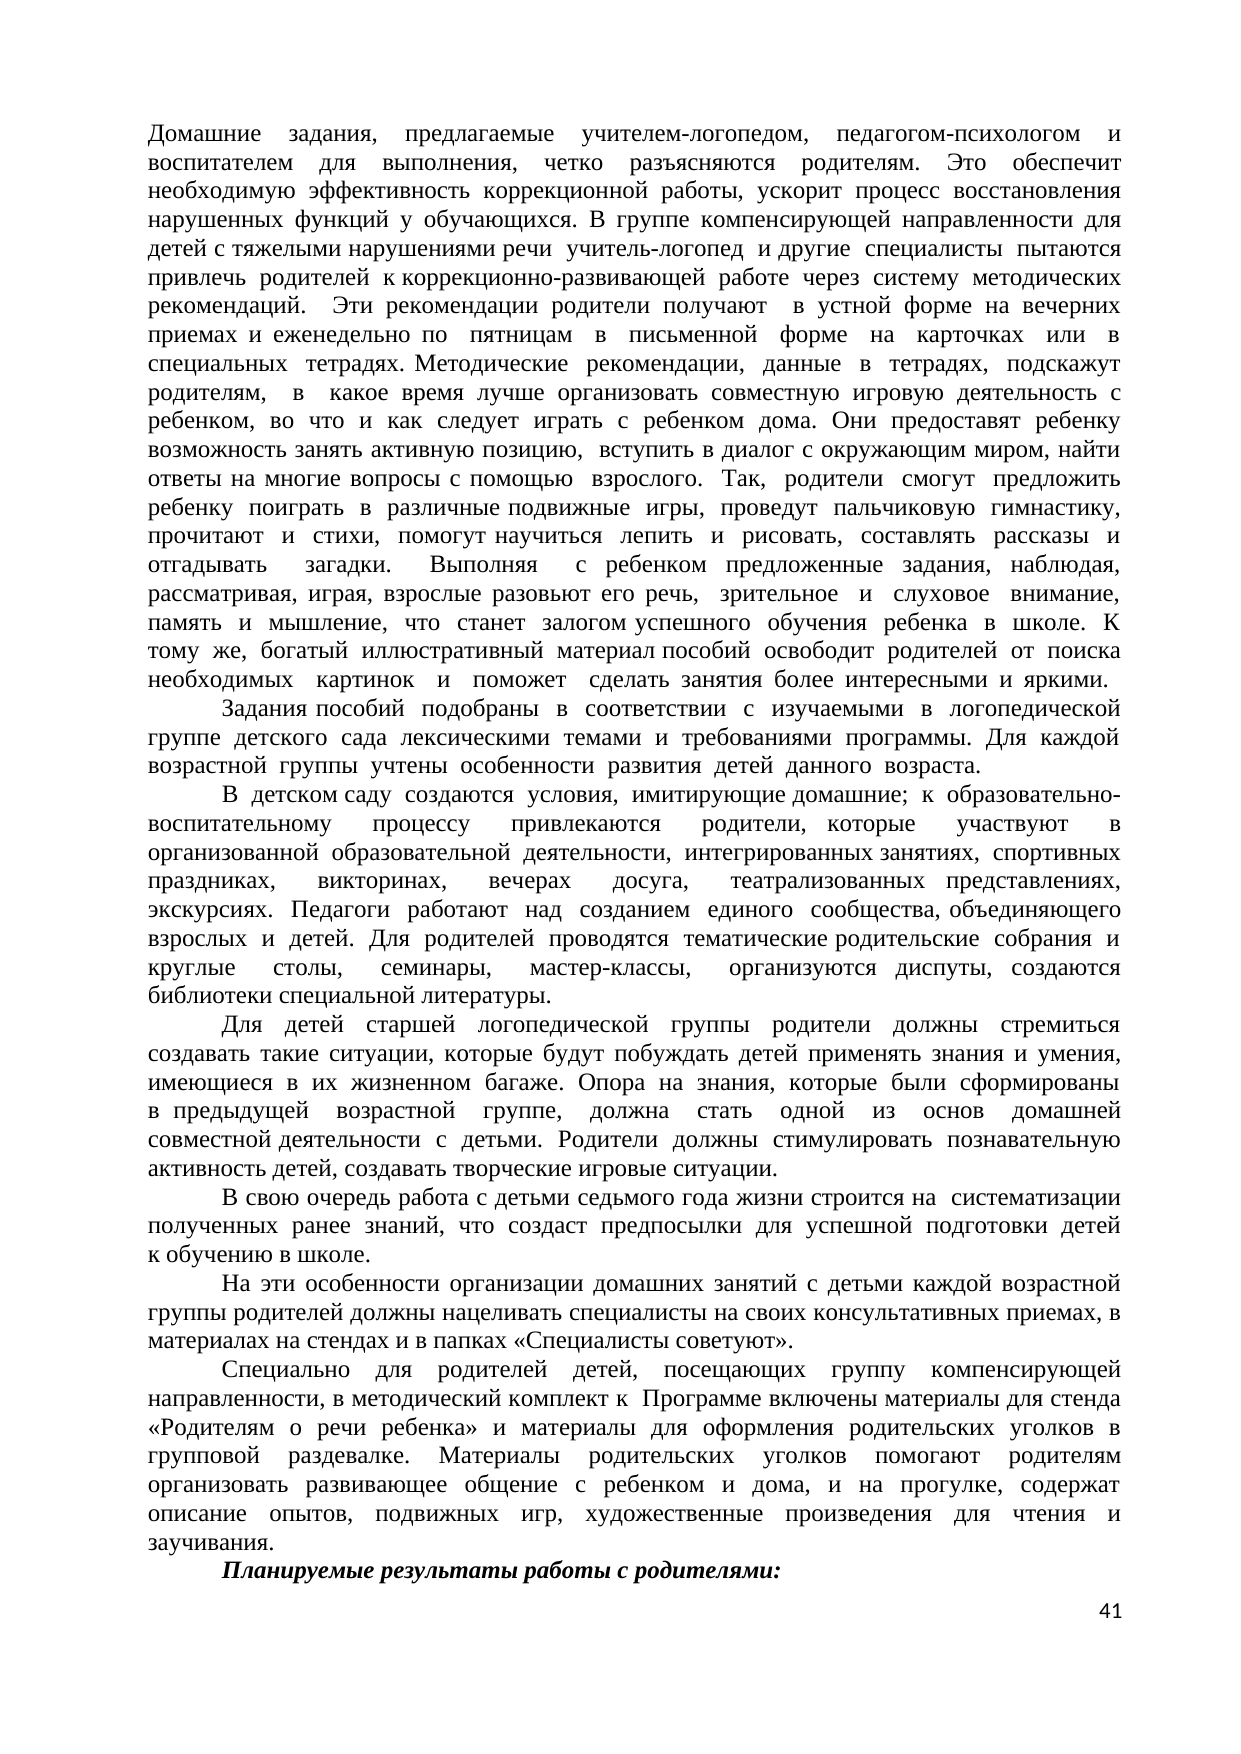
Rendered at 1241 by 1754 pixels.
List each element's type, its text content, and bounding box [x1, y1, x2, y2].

text На эти особенности организации домашних занятий с детьми каждой возрастной группы родителей должны нацеливать специалисты на своих консультативных приемах, в материалах на стендах и в папках «Специалисты советуют». [148, 1268, 1122, 1354]
text Для детей старшей логопедической группы родители должны стремиться создавать такие ситуации, которые будут побуждать детей применять знания и умения, имеющиеся в их жизненном багаже. Опора на знания, которые были сформированы в предыдущей возрастной группе, должна стать одной из основ домашней совместной деятельности с детьми. Родители должны стимулировать познавательную активность детей, создавать творческие игровые ситуации. [148, 1009, 1122, 1182]
text В свою очередь работа с детьми седьмого года жизни строится на систематизации полученных ранее знаний, что создаст предпосылки для успешной подготовки детей к обучению в школе. [148, 1182, 1122, 1268]
text Специально для родителей детей, посещающих группу компенсирующей направленности, в методический комплект к Программе включены материалы для стенда «Родителям о речи ребенка» и материалы для оформления родительских уголков в групповой раздевалке. Материалы родительских уголков помогают родителям организовать развивающее общение с ребенком и дома, и на прогулке, содержат описание опытов, подвижных игр, художественные произведения для чтения и заучивания. [148, 1354, 1122, 1556]
text Планируемые результаты работы с родителями: [148, 1556, 1122, 1584]
text В детском саду создаются условия, имитирующие домашние; к образовательно-воспитательному процессу привлекаются родители, которые участвуют в организованной образовательной деятельности, интегрированных занятиях, спортивных праздниках, викторинах, вечерах досуга, театрализованных представлениях, экскурсиях. Педагоги работают над созданием единого сообщества, объединяющего взрослых и детей. Для родителей проводятся тематические родительские собрания и круглые столы, семинары, мастер-классы, организуются диспуты, создаются библиотеки специальной литературы. [148, 779, 1122, 1009]
text Домашние задания, предлагаемые учителем-логопедом, педагогом-психологом и воспитателем для выполнения, четко разъясняются родителям. Это обеспечит необходимую эффективность коррекционной работы, ускорит процесс восстановления нарушенных функций у обучающихся. В группе компенсирующей направленности для детей с тяжелыми нарушениями речи учитель-логопед и другие специалисты пытаются привлечь родителей к коррекционно-развивающей работе через систему методических рекомендаций. Эти рекомендации родители получают в устной форме на вечерних приемах и еженедельно по пятницам в письменной форме на карточках или в специальных тетрадях. Методические рекомендации, данные в тетрадях, подскажут родителям, в какое время лучше организовать совместную игровую деятельность с ребенком, во что и как следует играть с ребенком дома. Они предоставят ребенку возможность занять активную позицию, вступить в диалог с окружающим миром, найти ответы на многие вопросы с помощью взрослого. Так, родители смогут предложить ребенку поиграть в различные подвижные игры, проведут пальчиковую гимнастику, прочитают и стихи, помогут научиться лепить и рисовать, составлять рассказы и отгадывать загадки. Выполняя с ребенком предложенные задания, наблюдая, рассматривая, играя, взрослые разовьют его речь, зрительное и слуховое внимание, память и мышление, что станет залогом успешного обучения ребенка в школе. К тому же, богатый иллюстративный материал пособий освободит родителей от поиска необходимых картинок и поможет сделать занятия более интересными и яркими. Задания пособий подобраны в соответствии с изучаемыми в логопедической группе детского сада лексическими темами и требованиями программы. Для каждой возрастной группы учтены особенности развития детей данного возраста. [148, 118, 1122, 779]
